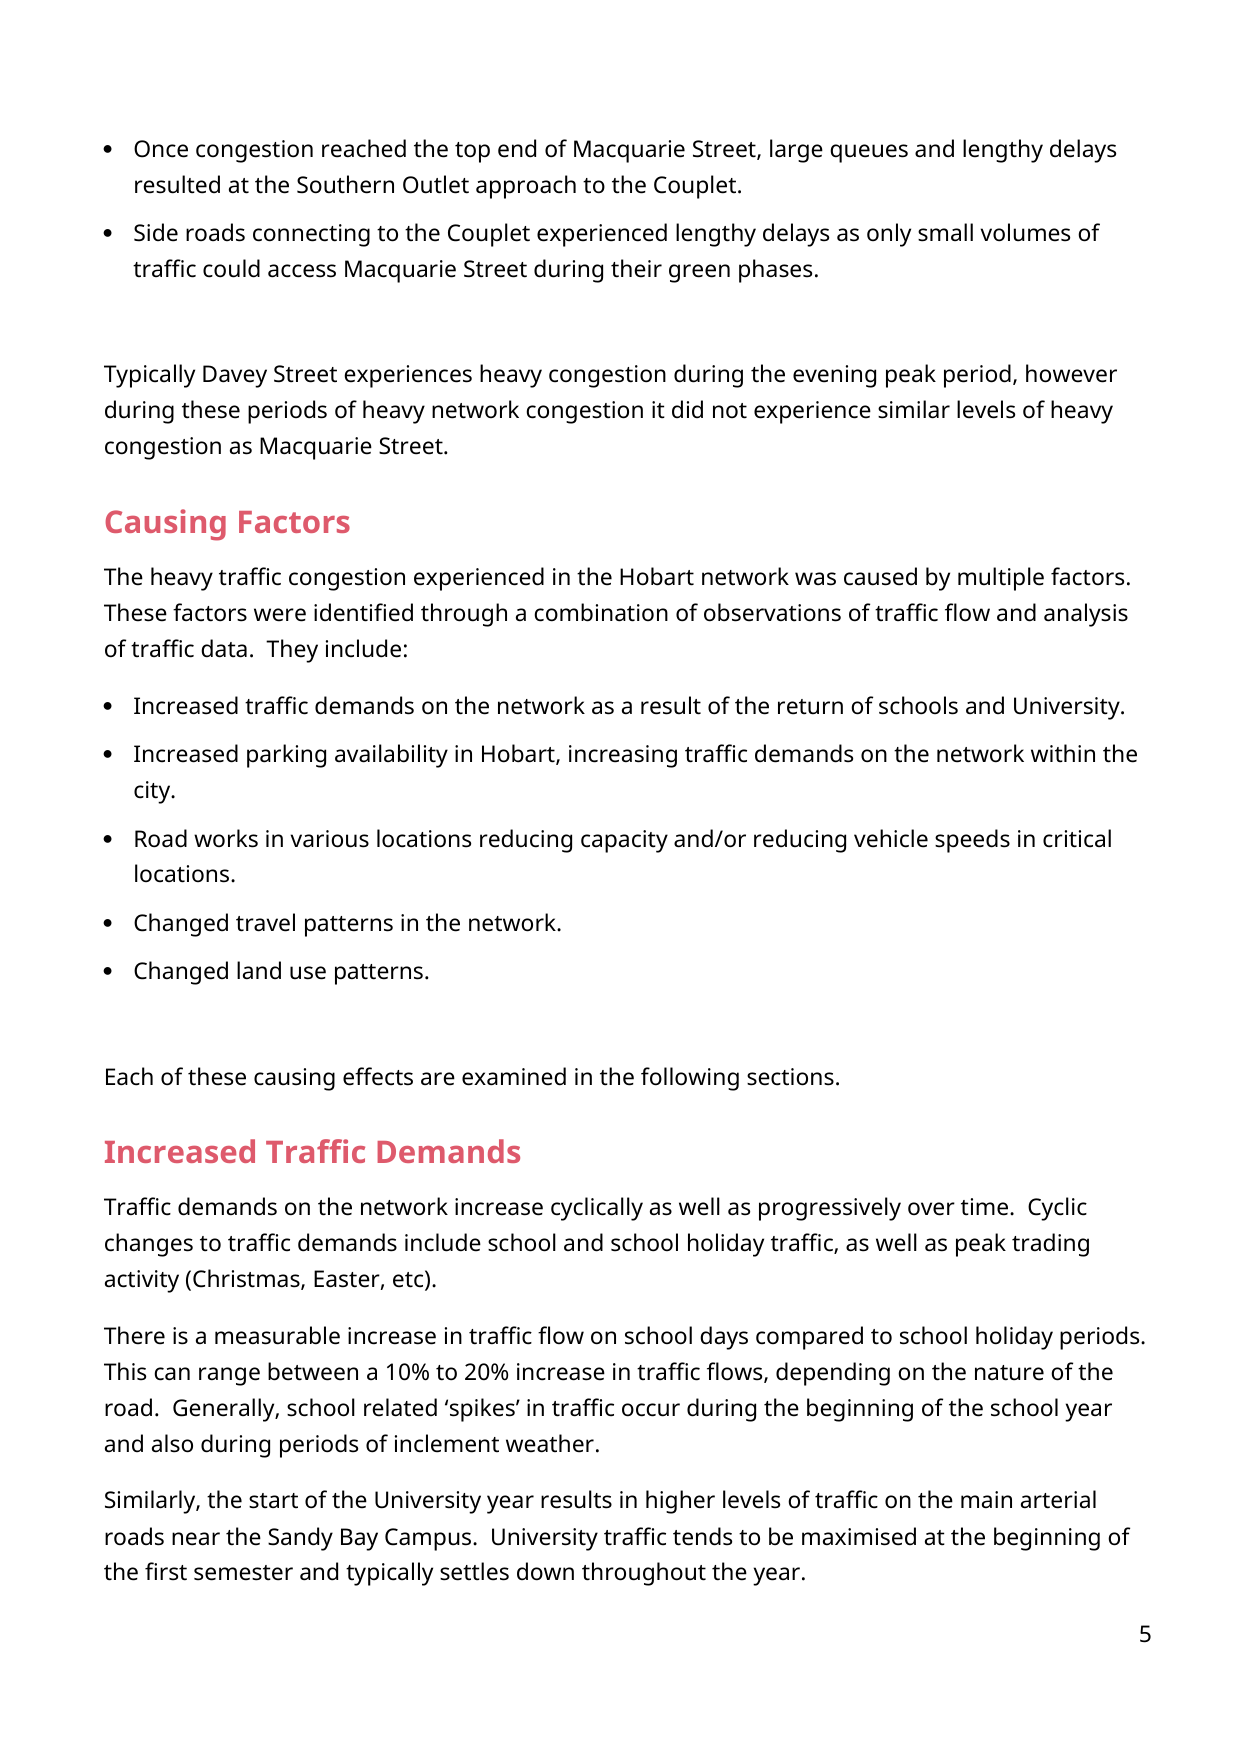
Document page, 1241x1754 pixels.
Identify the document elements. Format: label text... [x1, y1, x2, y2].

subtitle Increased Traffic Demands [103, 1130, 1152, 1172]
subtitle Changed travel patterns in the network. [103, 907, 1152, 938]
subtitle Side roads connecting to the Couplet experienced lengthy delays as only small volumes of traffic could access Macquarie Street during their green phases. [103, 217, 1152, 284]
text There is a measurable increase in traffic flow on school days compared to school holiday periods. This can range between a 10% to 20% increase in traffic flows, depending on the nature of the road. Generally, school related ‘spikes’ in traffic occur during the beginning of the school year and also during periods of inclement weather. [103, 1320, 1152, 1459]
subtitle Road works in various locations reducing capacity and/or reducing vehicle speeds in critical locations. [103, 822, 1152, 890]
text Each of these causing effects are examined in the following sections. [103, 1061, 1152, 1092]
subtitle Once congestion reached the top end of Macquarie Street, large queues and lengthy delays resulted at the Southern Outlet approach to the Couplet. [103, 133, 1152, 200]
text Similarly, the start of the University year results in higher levels of traffic on the main arterial roads near the Sandy Bay Campus. University traffic tends to be maximised at the beginning of the first semester and typically settles down throughout the year. [103, 1484, 1152, 1588]
text Typically Davey Street experiences heavy congestion during the evening peak period, however during these periods of heavy network congestion it did not experience similar levels of heavy congestion as Macquarie Street. [103, 358, 1152, 462]
subtitle Changed land use patterns. [103, 955, 1152, 987]
subtitle Causing Factors [103, 499, 1152, 542]
text The heavy traffic congestion experienced in the Hobart network was caused by multiple factors. These factors were identified through a combination of observations of traffic flow and analysis of traffic data. They include: [103, 561, 1152, 664]
subtitle Increased traffic demands on the network as a result of the return of schools and University. [103, 690, 1152, 721]
text Traffic demands on the network increase cyclically as well as progressively over time. Cyclic changes to traffic demands include school and school holiday traffic, as well as peak trading activity (Christmas, Easter, etc). [103, 1191, 1152, 1294]
subtitle Increased parking availability in Hobart, increasing traffic demands on the network within the city. [103, 738, 1152, 805]
